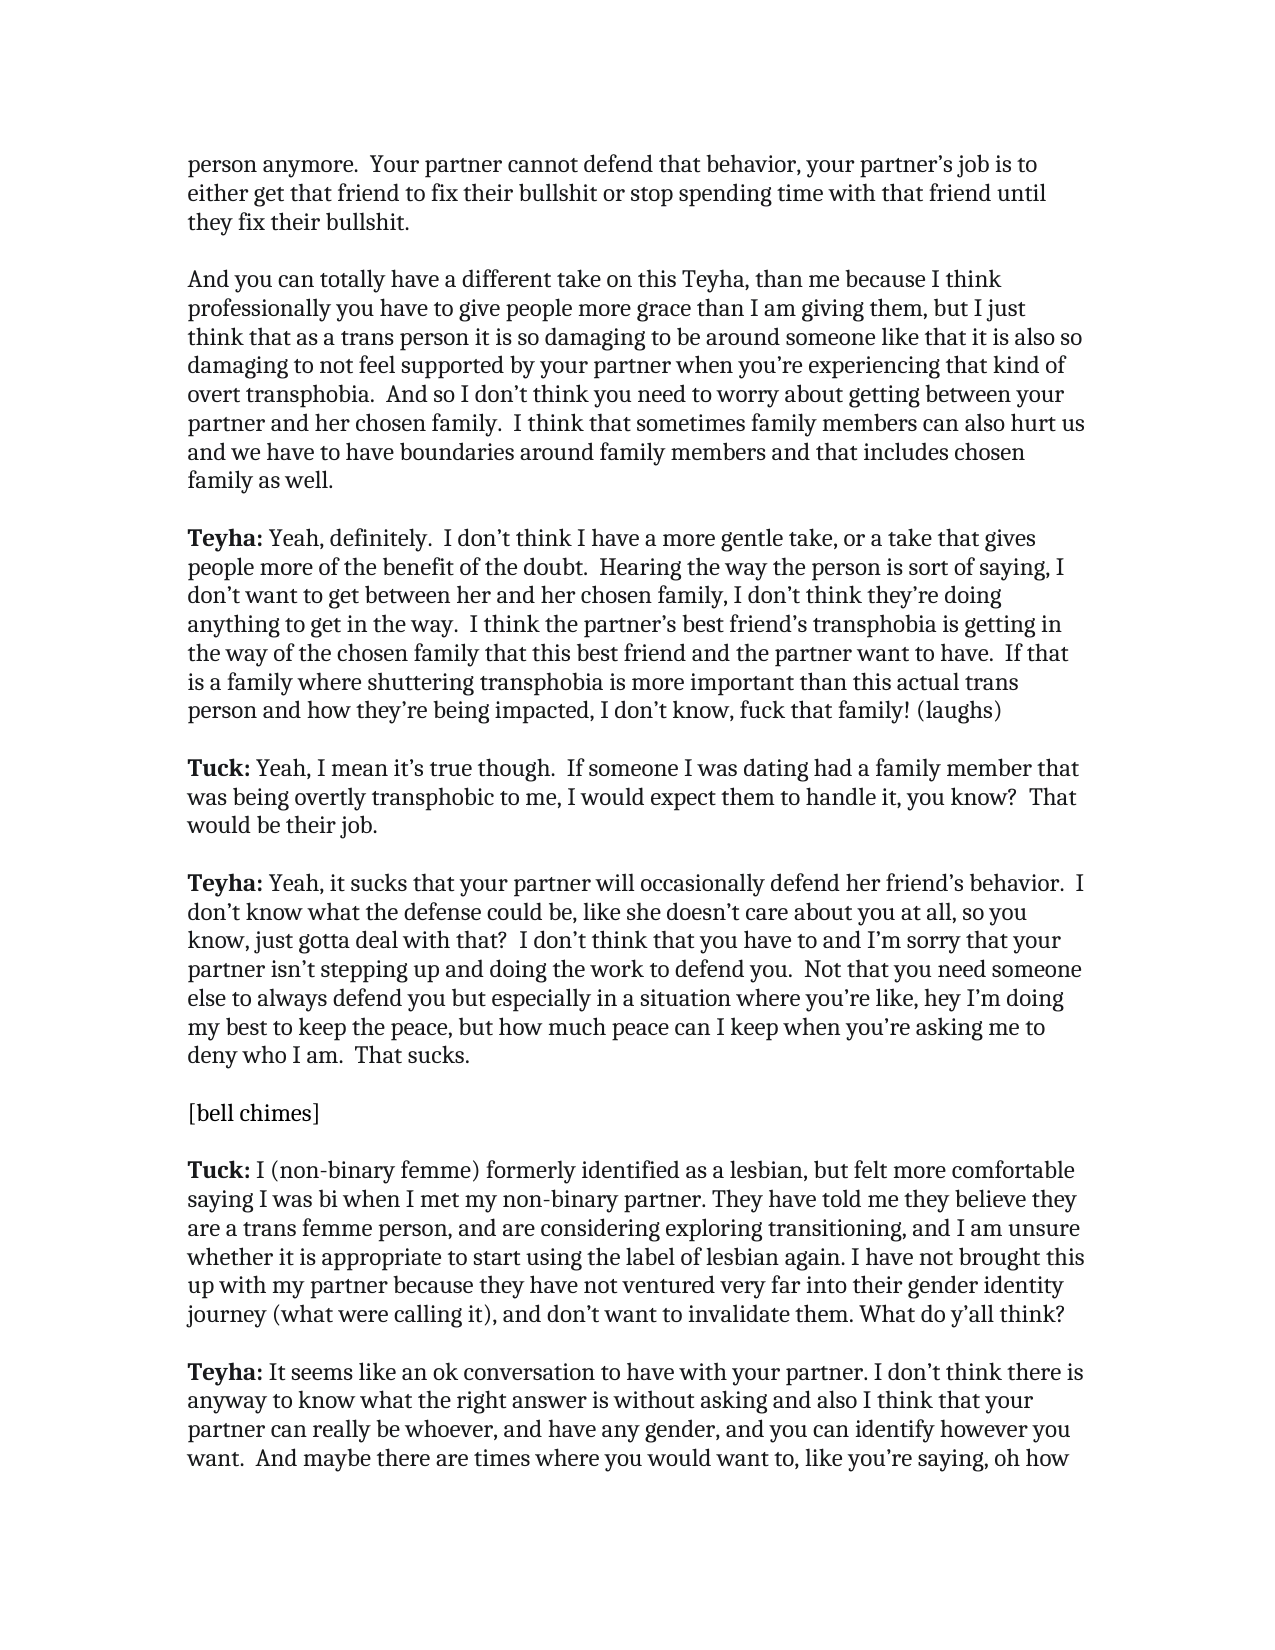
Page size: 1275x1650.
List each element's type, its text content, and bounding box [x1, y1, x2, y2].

text And you can totally have a different take on this Teyha, than me because I think professionally you have to give people more grace than I am giving them, but I just think that as a trans person it is so damaging to be around someone like that it is also so damaging to not feel supported by your partner when you’re experiencing that kind of overt transphobia. And so I don’t think you need to worry about getting between your partner and her chosen family. I think that sometimes family members can also hurt us and we have to have boundaries around family members and that includes chosen family as well. [187, 265, 1087, 495]
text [187, 150, 1087, 236]
text Tuck: Yeah, I mean it’s true though. If someone I was dating had a family member that was being overtly transphobic to me, I would expect them to handle it, you know? That would be their job. [187, 754, 1087, 840]
text Tuck: I (non-binary femme) formerly identified as a lesbian, but felt more comfortable saying I was bi when I met my non-binary partner. They have told me they believe they are a trans femme person, and are considering exploring transitioning, and I am unsure whether it is appropriate to start using the label of lesbian again. I have not brought this up with my partner because they have not ventured very far into their gender identity journey (what were calling it), and don’t want to invalidate them. What do y’all think? [187, 1156, 1087, 1329]
text Teyha: Yeah, it sucks that your partner will occasionally defend her friend’s behavior. I don’t know what the defense could be, like she doesn’t care about you at all, so you know, just gotta deal with that? I don’t think that you have to and I’m sorry that your partner isn’t stepping up and doing the work to defend you. Not that you need someone else to always defend you but especially in a situation where you’re like, hey I’m doing my best to keep the peace, but how much peace can I keep when you’re asking me to deny who I am. That sucks. [187, 869, 1087, 1070]
text Teyha: Yeah, definitely. I don’t think I have a more gentle take, or a take that gives people more of the benefit of the doubt. Hearing the way the person is sort of saying, I don’t want to get between her and her chosen family, I don’t think they’re doing anything to get in the way. I think the partner’s best friend’s transphobia is getting in the way of the chosen family that this best friend and the partner want to have. If that is a family where shuttering transphobia is more important than this actual trans person and how they’re being impacted, I don’t know, fuck that family! (laughs) [187, 524, 1087, 725]
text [187, 1357, 1087, 1472]
text [bell chimes] [187, 1099, 1087, 1127]
